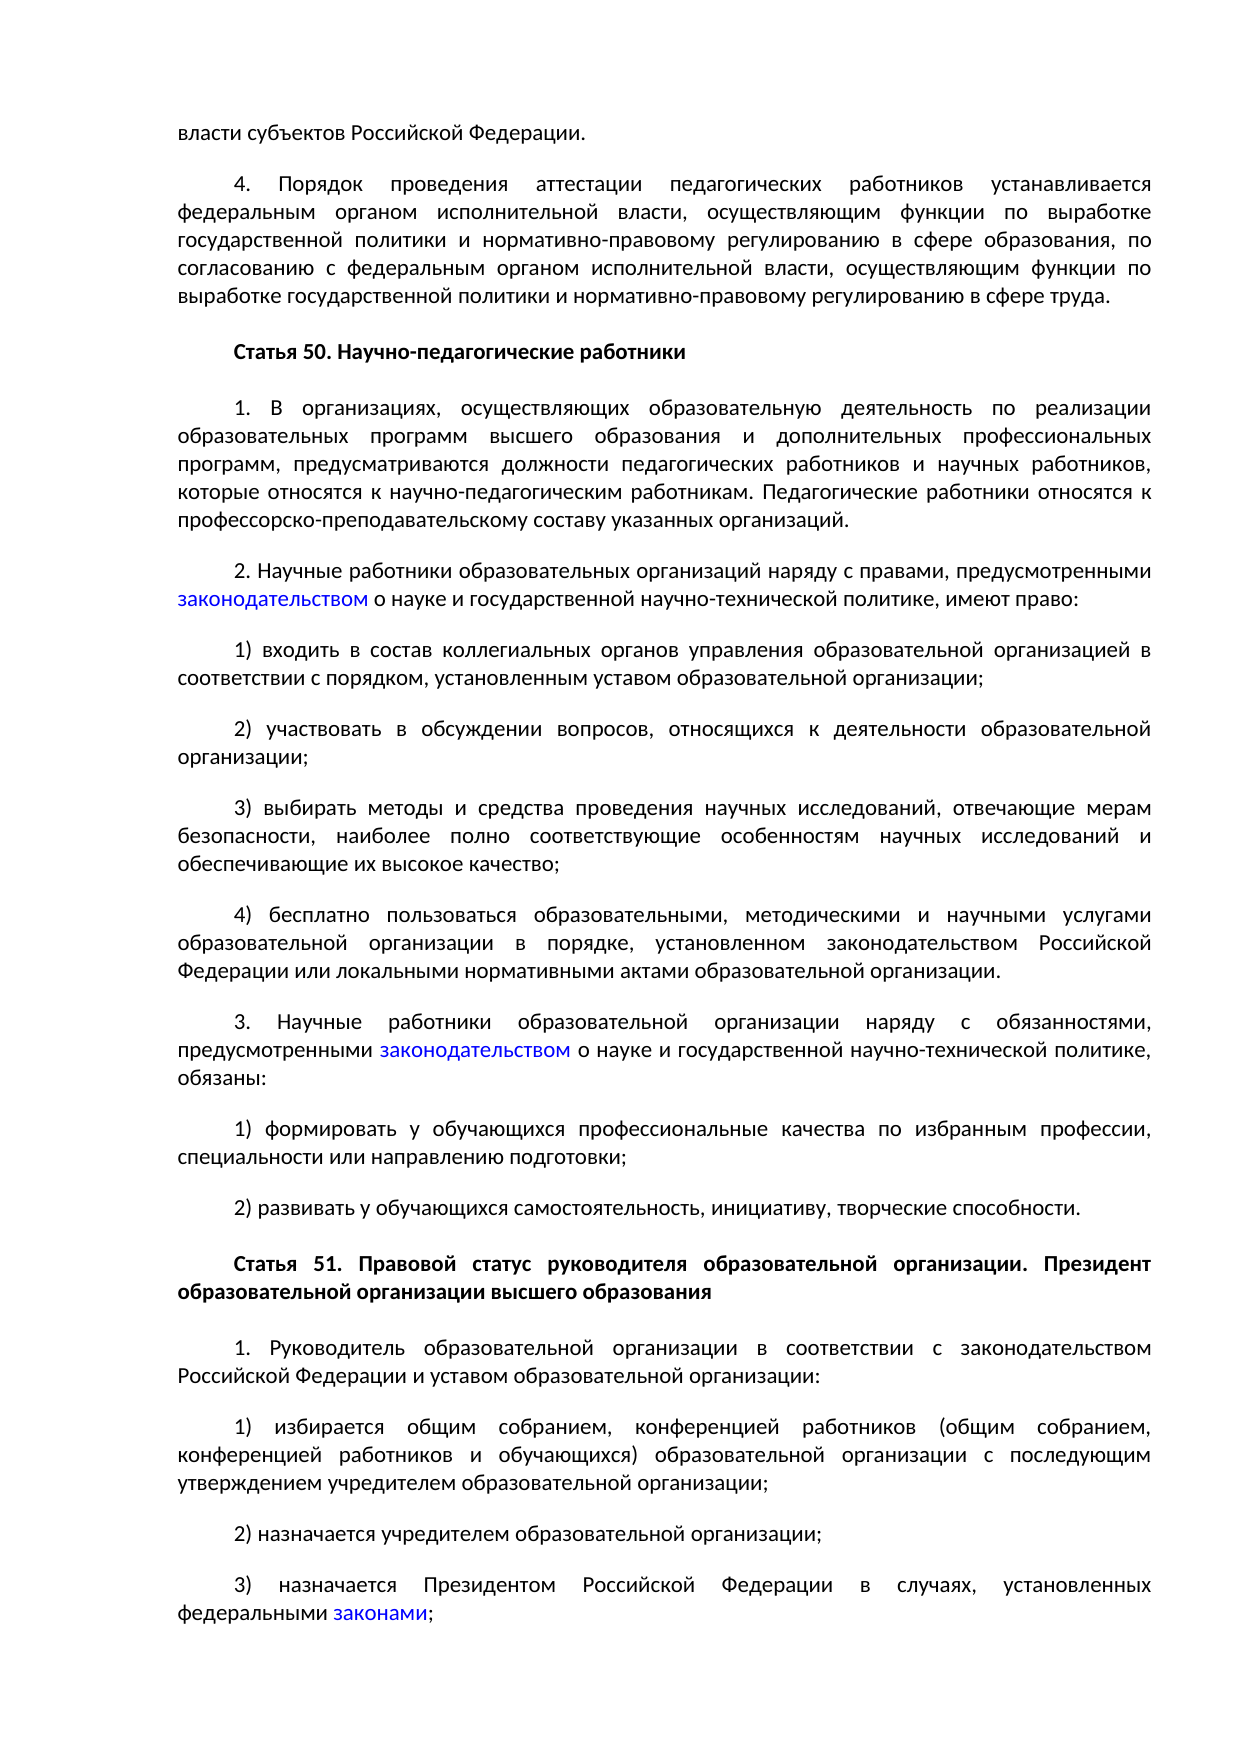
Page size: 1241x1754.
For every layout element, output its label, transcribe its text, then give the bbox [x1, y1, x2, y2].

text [177, 118, 1152, 146]
text 1. Руководитель образовательной организации в соответствии с законодательством Российской Федерации и уставом образовательной организации: [177, 1333, 1152, 1389]
text 1. В организациях, осуществляющих образовательную деятельность по реализации образовательных программ высшего образования и дополнительных профессиональных программ, предусматриваются должности педагогических работников и научных работников, которые относятся к научно-педагогическим работникам. Педагогические работники относятся к профессорско-преподавательскому составу указанных организаций. [177, 393, 1152, 533]
text 1) избирается общим собранием, конференцией работников (общим собранием, конференцией работников и обучающихся) образовательной организации с последующим утверждением учредителем образовательной организации; [177, 1412, 1152, 1496]
title Статья 50. Научно-педагогические работники [177, 337, 1152, 365]
text 4) бесплатно пользоваться образовательными, методическими и научными услугами образовательной организации в порядке, установленном законодательством Российской Федерации или локальными нормативными актами образовательной организации. [177, 900, 1152, 984]
text 1) формировать у обучающихся профессиональные качества по избранным профессии, специальности или направлению подготовки; [177, 1114, 1152, 1170]
text 3) выбирать методы и средства проведения научных исследований, отвечающие мерам безопасности, наиболее полно соответствующие особенностям научных исследований и обеспечивающие их высокое качество; [177, 793, 1152, 877]
text 2) назначается учредителем образовательной организации; [177, 1519, 1152, 1547]
text 2. Научные работники образовательных организаций наряду с правами, предусмотренными законодательством о науке и государственной научно-технической политике, имеют право: [177, 556, 1152, 612]
text 3. Научные работники образовательной организации наряду с обязанностями, предусмотренными законодательством о науке и государственной научно-технической политике, обязаны: [177, 1007, 1152, 1091]
title Статья 51. Правовой статус руководителя образовательной организации. Президент образовательной организации высшего образования [177, 1249, 1152, 1305]
text 2) развивать у обучающихся самостоятельность, инициативу, творческие способности. [177, 1193, 1152, 1221]
text 1) входить в состав коллегиальных органов управления образовательной организацией в соответствии с порядком, установленным уставом образовательной организации; [177, 635, 1152, 691]
text 3) назначается Президентом Российской Федерации в случаях, установленных федеральными законами; [177, 1570, 1152, 1626]
text 4. Порядок проведения аттестации педагогических работников устанавливается федеральным органом исполнительной власти, осуществляющим функции по выработке государственной политики и нормативно-правовому регулированию в сфере образования, по согласованию с федеральным органом исполнительной власти, осуществляющим функции по выработке государственной политики и нормативно-правовому регулированию в сфере труда. [177, 169, 1152, 309]
text 2) участвовать в обсуждении вопросов, относящихся к деятельности образовательной организации; [177, 714, 1152, 770]
